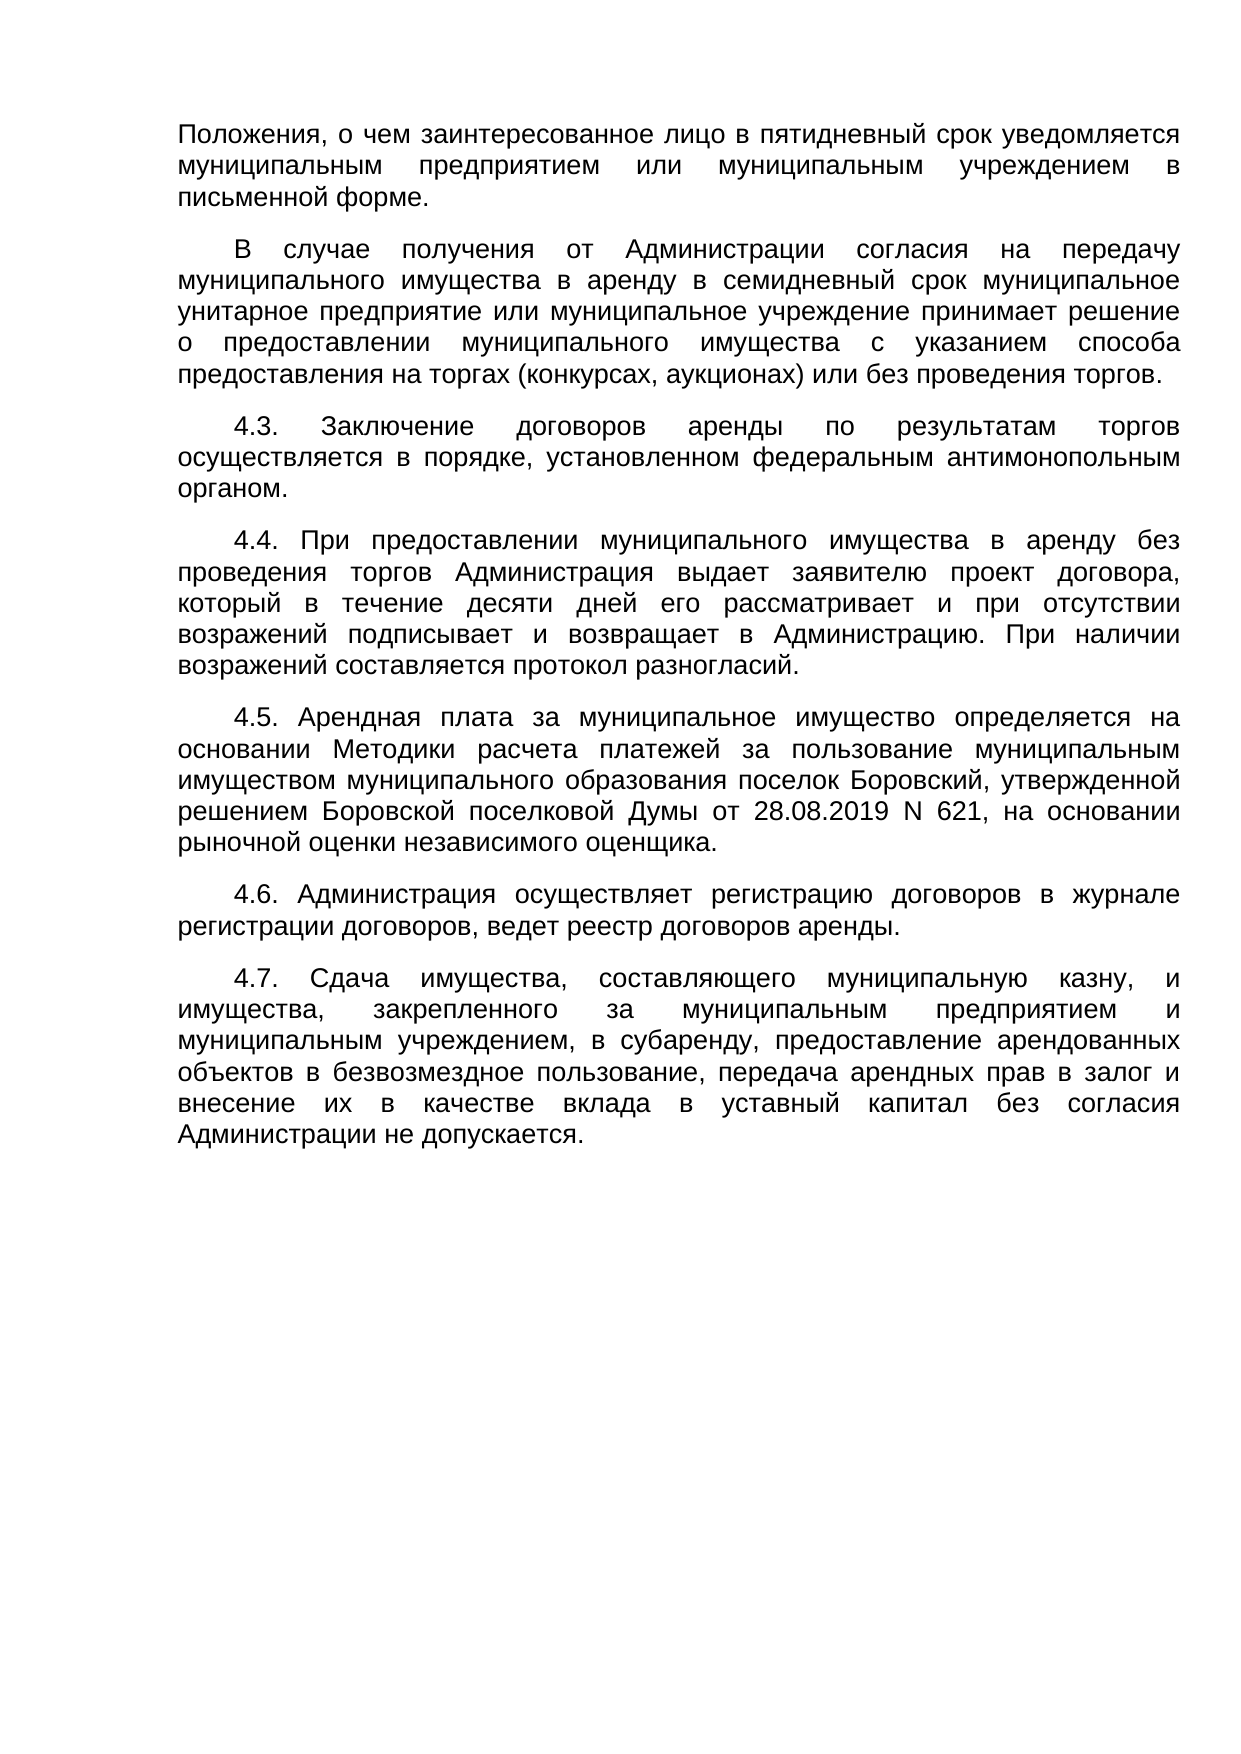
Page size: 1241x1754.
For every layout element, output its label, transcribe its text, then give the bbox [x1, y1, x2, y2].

text В случае получения от Администрации согласия на передачу муниципального имущества в аренду в семидневный срок муниципальное унитарное предприятие или муниципальное учреждение принимает решение о предоставлении муниципального имущества с указанием способа предоставления на торгах (конкурсах, аукционах) или без проведения торгов. [177, 233, 1181, 389]
text 4.5. Арендная плата за муниципальное имущество определяется на основании Методики расчета платежей за пользование муниципальным имуществом муниципального образования поселок Боровский, утвержденной решением Боровской поселковой Думы от 28.08.2019 N 621, на основании рыночной оценки независимого оценщика. [177, 701, 1181, 858]
text 4.6. Администрация осуществляет регистрацию договоров в журнале регистрации договоров, ведет реестр договоров аренды. [177, 878, 1181, 941]
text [177, 118, 1181, 212]
text 4.7. Сдача имущества, составляющего муниципальную казну, и имущества, закрепленного за муниципальным предприятием и муниципальным учреждением, в субаренду, предоставление арендованных объектов в безвозмездное пользование, передача арендных прав в залог и внесение их в качестве вклада в уставный капитал без согласия Администрации не допускается. [177, 962, 1181, 1149]
text 4.4. При предоставлении муниципального имущества в аренду без проведения торгов Администрация выдает заявителю проект договора, который в течение десяти дней его рассматривает и при отсутствии возражений подписывает и возвращает в Администрацию. При наличии возражений составляется протокол разногласий. [177, 524, 1181, 681]
text 4.3. Заключение договоров аренды по результатам торгов осуществляется в порядке, установленном федеральным антимонопольным органом. [177, 410, 1181, 503]
